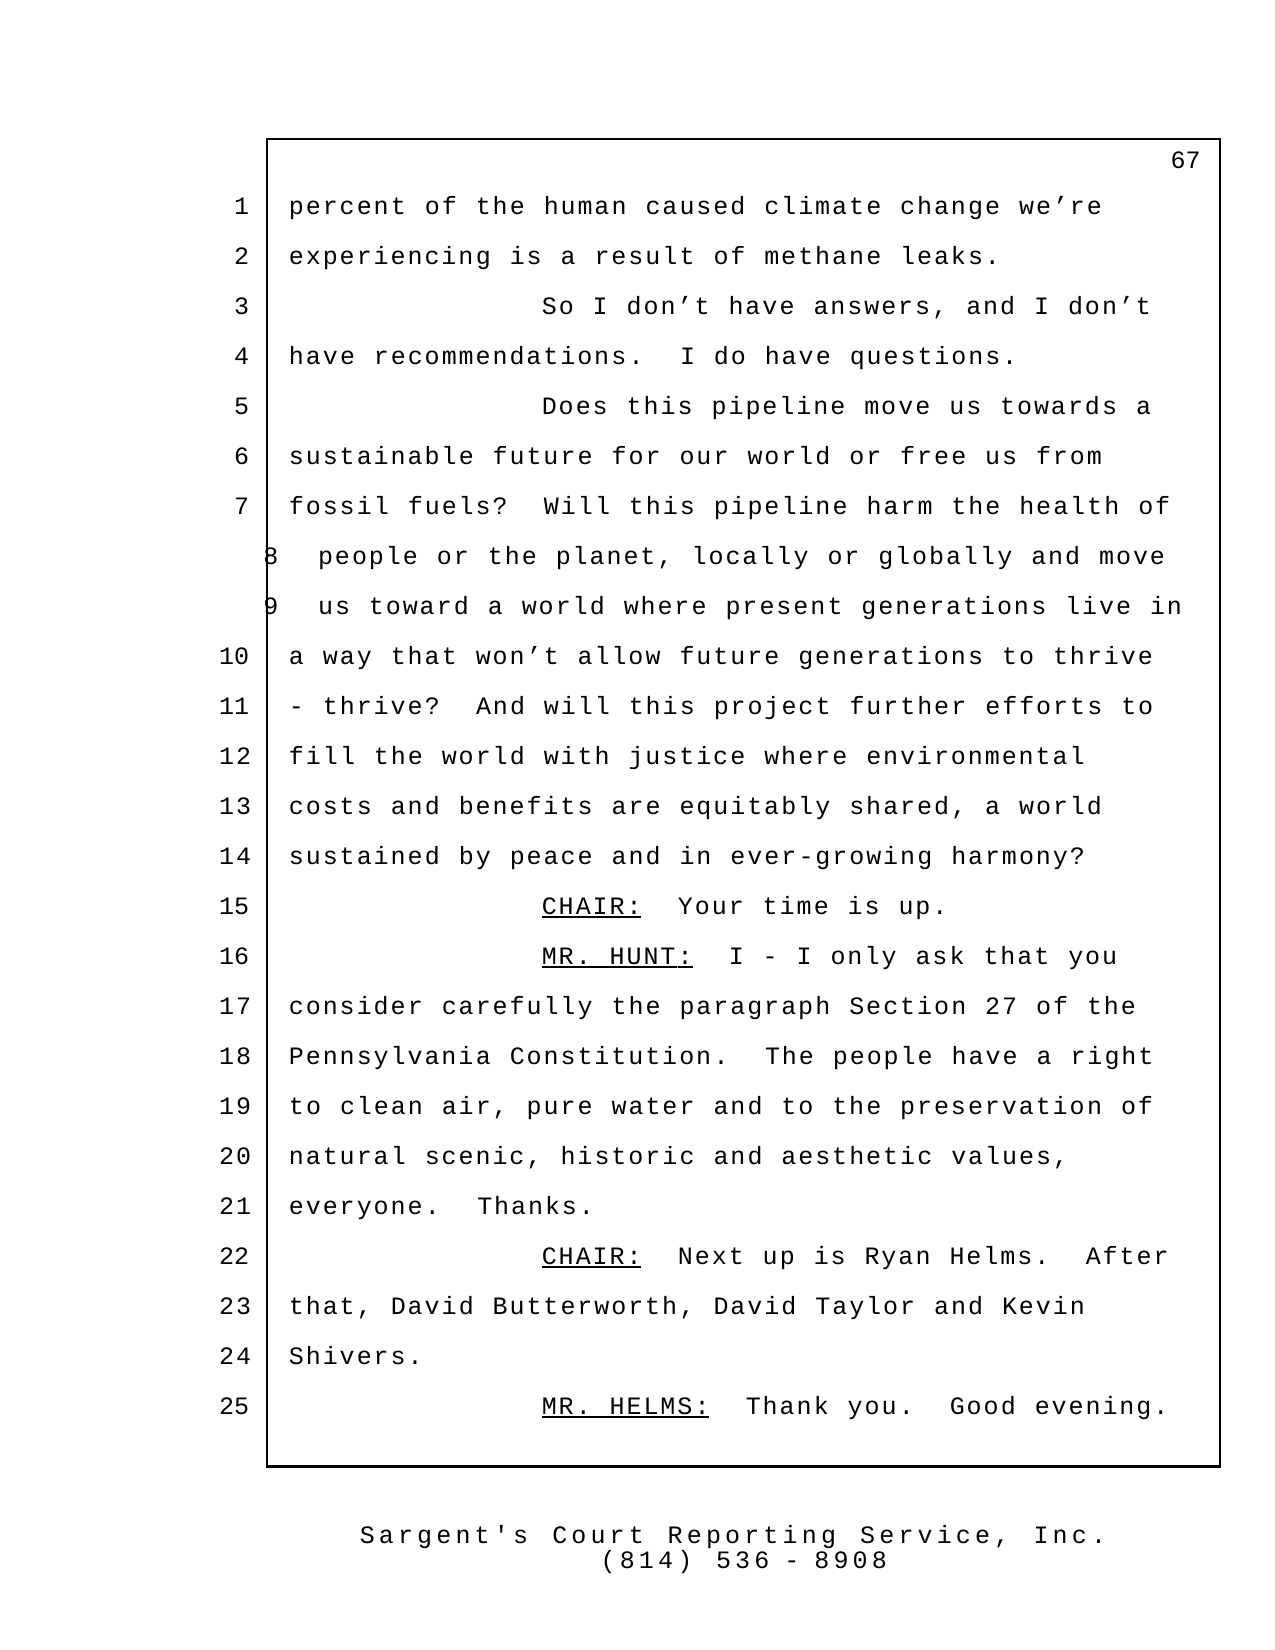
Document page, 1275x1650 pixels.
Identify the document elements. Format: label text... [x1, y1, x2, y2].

list natural scenic, historic and aesthetic values, [219, 1143, 1212, 1172]
list people or the planet, locally or globally and move [234, 543, 1194, 572]
list MR. HUNT: I - I only ask that you [219, 943, 1212, 972]
list have recommendations. I do have questions. [234, 343, 1212, 372]
list Shivers. [219, 1343, 1212, 1372]
text 67 [179, 147, 1200, 176]
list sustained by peace and in ever-growing harmony? [219, 843, 1212, 872]
list - thrive? And will this project further efforts to [219, 693, 1212, 722]
list fossil fuels? Will this pipeline harm the health of [234, 493, 1212, 522]
list So I don’t have answers, and I don’t [234, 293, 1212, 322]
list to clean air, pure water and to the preservation of [219, 1093, 1212, 1122]
list consider carefully the paragraph Section 27 of the [219, 993, 1212, 1022]
list everyone. Thanks. [219, 1193, 1212, 1222]
list experiencing is a result of methane leaks. [234, 243, 1212, 272]
list MR. HELMS: Thank you. Good evening. [219, 1393, 1212, 1422]
list costs and benefits are equitably shared, a world [219, 793, 1212, 822]
list us toward a world where present generations live in [234, 593, 1211, 622]
list that, David Butterworth, David Taylor and Kevin [219, 1293, 1212, 1322]
list Does this pipeline move us towards a [234, 393, 1212, 422]
list sustainable future for our world or free us from [234, 443, 1212, 472]
list percent of the human caused climate change we’re [234, 193, 1212, 222]
list fill the world with justice where environmental [219, 743, 1212, 772]
list CHAIR: Next up is Ryan Helms. After [219, 1243, 1212, 1272]
list a way that won’t allow future generations to thrive [219, 643, 1212, 672]
list CHAIR: Your time is up. [219, 893, 1212, 922]
list Pennsylvania Constitution. The people have a right [219, 1043, 1212, 1072]
